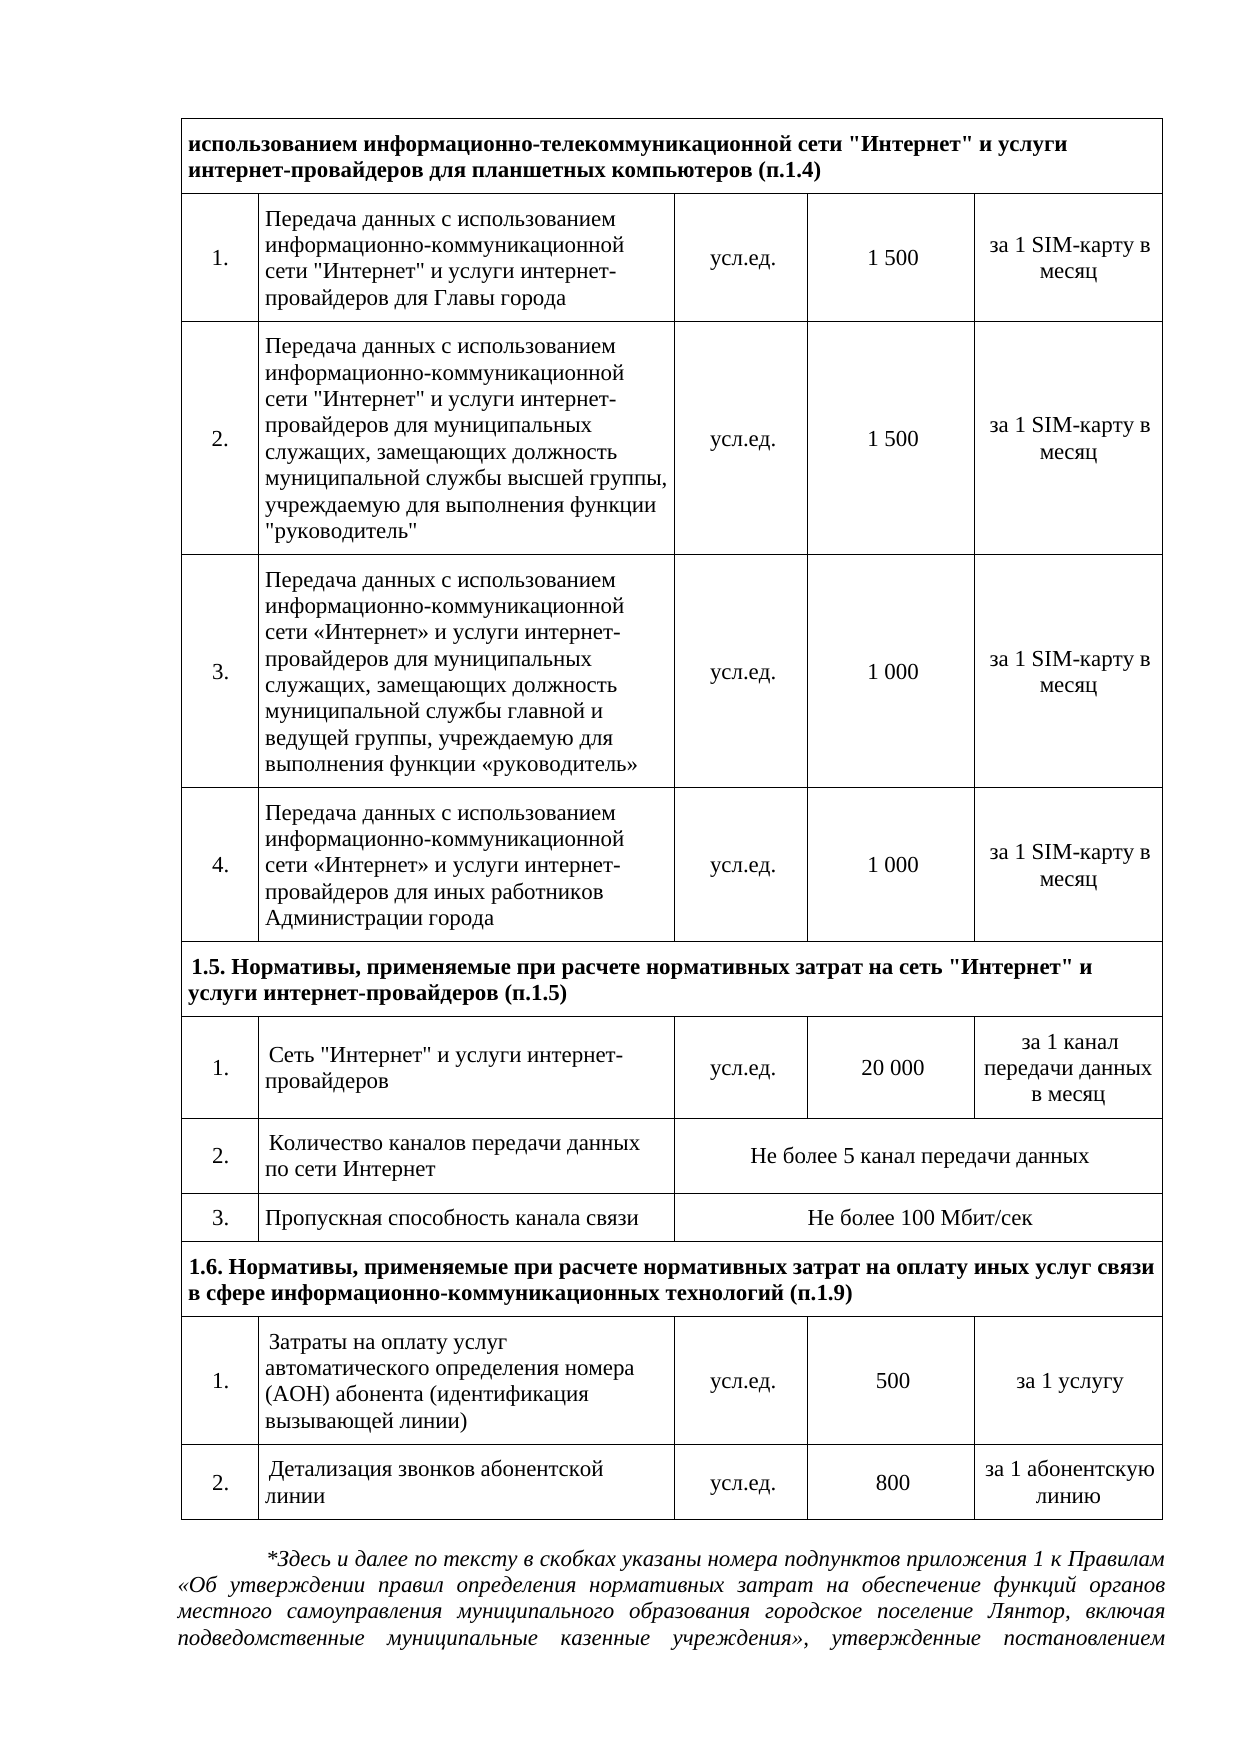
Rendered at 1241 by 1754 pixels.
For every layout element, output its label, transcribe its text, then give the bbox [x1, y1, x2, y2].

table_cell за 1 SIM-карту в месяц [975, 194, 1162, 321]
table_cell Пропускная способность канала связи [259, 1194, 674, 1241]
table_cell 3. [182, 1194, 258, 1241]
table_cell 3. [182, 555, 258, 787]
table_cell 1 000 [808, 555, 974, 787]
table_cell Количество каналов передачи данных по сети Интернет [259, 1119, 674, 1192]
table_cell Передача данных с использованием информационно-коммуникационной сети "Интернет" и услуги интернет-провайдеров для муниципальных служащих, замещающих должность муниципальной службы высшей группы, учреждаемую для выполнения функции "руководитель" [259, 322, 674, 554]
table_cell Не более 5 канал передачи данных [675, 1119, 1162, 1192]
table_cell 1.5. Нормативы, применяемые при расчете нормативных затрат на сеть "Интернет" и услуги интернет-провайдеров (п.1.5) [182, 942, 1162, 1016]
table_cell за 1 SIM-карту в месяц [975, 788, 1162, 941]
table_cell 20 000 [808, 1017, 974, 1117]
table_cell 1.6. Нормативы, применяемые при расчете нормативных затрат на оплату иных услуг связи в сфере информационно-коммуникационных технологий (п.1.9) [182, 1242, 1162, 1316]
table_cell 1. [182, 194, 258, 321]
table_cell за 1 канал передачи данных в месяц [975, 1017, 1162, 1117]
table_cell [182, 119, 1162, 193]
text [177, 1545, 1166, 1650]
table_cell 4. [182, 788, 258, 941]
table_cell 1. [182, 1017, 258, 1117]
table_cell за 1 абонентскую линию [975, 1445, 1162, 1519]
table_cell за 1 услугу [975, 1317, 1162, 1444]
table_cell за 1 SIM-карту в месяц [975, 555, 1162, 787]
table_cell 2. [182, 322, 258, 554]
table_cell Передача данных с использованием информационно-коммуникационной сети «Интернет» и услуги интернет-провайдеров для муниципальных служащих, замещающих должность муниципальной службы главной и ведущей группы, учреждаемую для выполнения функции «руководитель» [259, 555, 674, 787]
table_cell усл.ед. [675, 194, 807, 321]
table_cell 1 000 [808, 788, 974, 941]
table_cell усл.ед. [675, 555, 807, 787]
table_cell 800 [808, 1445, 974, 1519]
table_cell Передача данных с использованием информационно-коммуникационной сети «Интернет» и услуги интернет-провайдеров для иных работников Администрации города [259, 788, 674, 941]
table_cell Затраты на оплату услуг автоматического определения номера (АОН) абонента (идентификация вызывающей линии) [259, 1317, 674, 1444]
table_cell Передача данных с использованием информационно-коммуникационной сети "Интернет" и услуги интернет-провайдеров для Главы города [259, 194, 674, 321]
table_cell за 1 SIM-карту в месяц [975, 322, 1162, 554]
table_cell усл.ед. [675, 1317, 807, 1444]
table_cell Сеть "Интернет" и услуги интернет-провайдеров [259, 1017, 674, 1117]
table_cell 500 [808, 1317, 974, 1444]
table_cell усл.ед. [675, 1445, 807, 1519]
table_cell усл.ед. [675, 1017, 807, 1117]
table_cell 1 500 [808, 194, 974, 321]
table_cell Детализация звонков абонентской линии [259, 1445, 674, 1519]
table_cell Не более 100 Мбит/сек [675, 1194, 1162, 1241]
table_cell 2. [182, 1119, 258, 1192]
table_cell 1 500 [808, 322, 974, 554]
table_cell усл.ед. [675, 322, 807, 554]
table_cell 1. [182, 1317, 258, 1444]
table_cell усл.ед. [675, 788, 807, 941]
table_cell 2. [182, 1445, 258, 1519]
